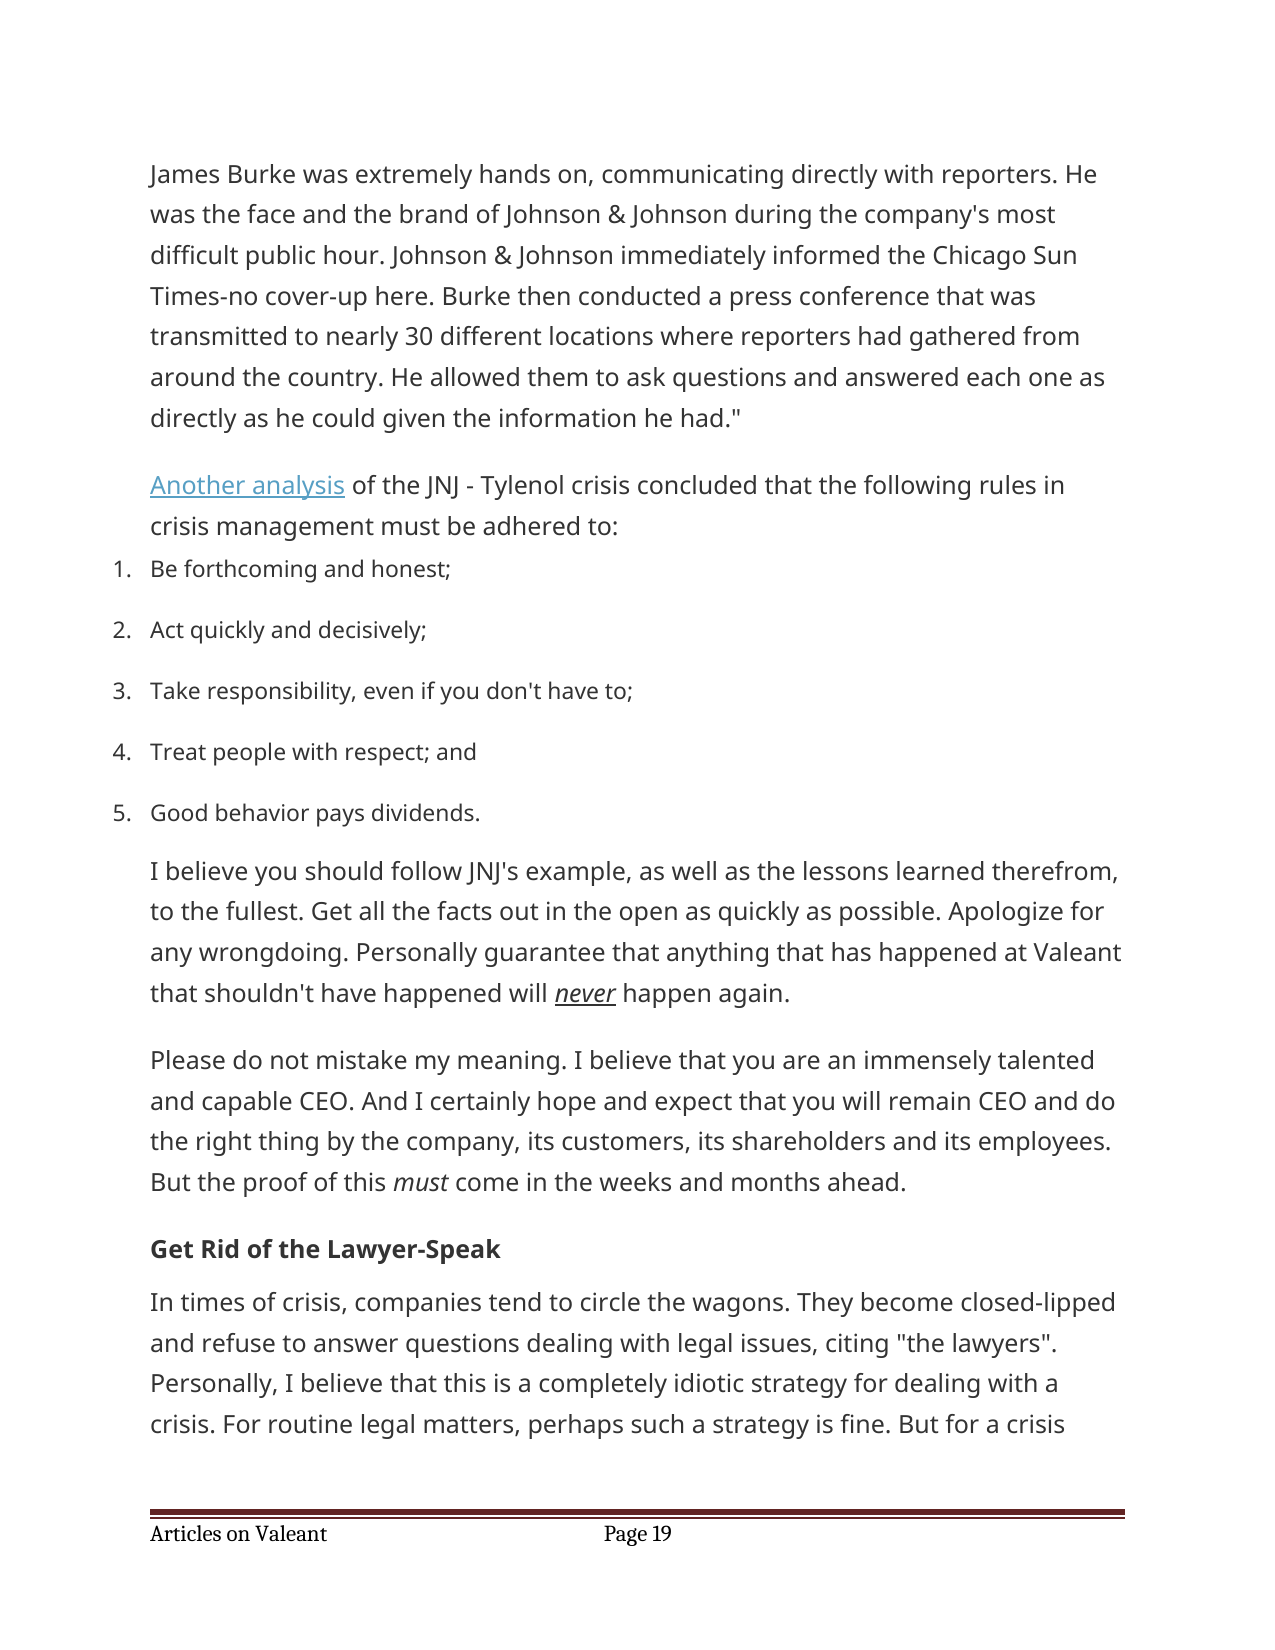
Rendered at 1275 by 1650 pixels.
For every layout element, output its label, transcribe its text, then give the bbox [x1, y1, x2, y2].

list Be forthcoming and honest; [112, 542, 1125, 584]
list Treat people with respect; and [112, 725, 1125, 767]
text I believe you should follow JNJ's example, as well as the lessons learned therefrom, to the fullest. Get all the facts out in the open as quickly as possible. Apologize for any wrongdoing. Personally guarantee that anything that has happened at Valeant that shouldn't have happened will never happen again. [150, 847, 1125, 1009]
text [150, 1278, 1125, 1441]
subtitle Get Rid of the Lawyer-Speak [150, 1225, 1125, 1266]
list Act quickly and decisively; [112, 603, 1125, 645]
text Another analysis of the JNJ - Tylenol crisis concluded that the following rules in crisis management must be adhered to: [150, 461, 1125, 542]
text Please do not mistake my meaning. I believe that you are an immensely talented and capable CEO. And I certainly hope and expect that you will remain CEO and do the right thing by the company, its customers, its shareholders and its employees. But the proof of this must come in the weeks and months ahead. [150, 1036, 1125, 1198]
text James Burke was extremely hands on, communicating directly with reporters. He was the face and the brand of Johnson & Johnson during the company's most difficult public hour. Johnson & Johnson immediately informed the Chicago Sun Times-no cover-up here. Burke then conducted a press conference that was transmitted to nearly 30 different locations where reporters had gathered from around the country. He allowed them to ask questions and answered each one as directly as he could given the information he had." [150, 150, 1125, 434]
list Good behavior pays dividends. [112, 786, 1125, 828]
list Take responsibility, even if you don't have to; [112, 664, 1125, 706]
